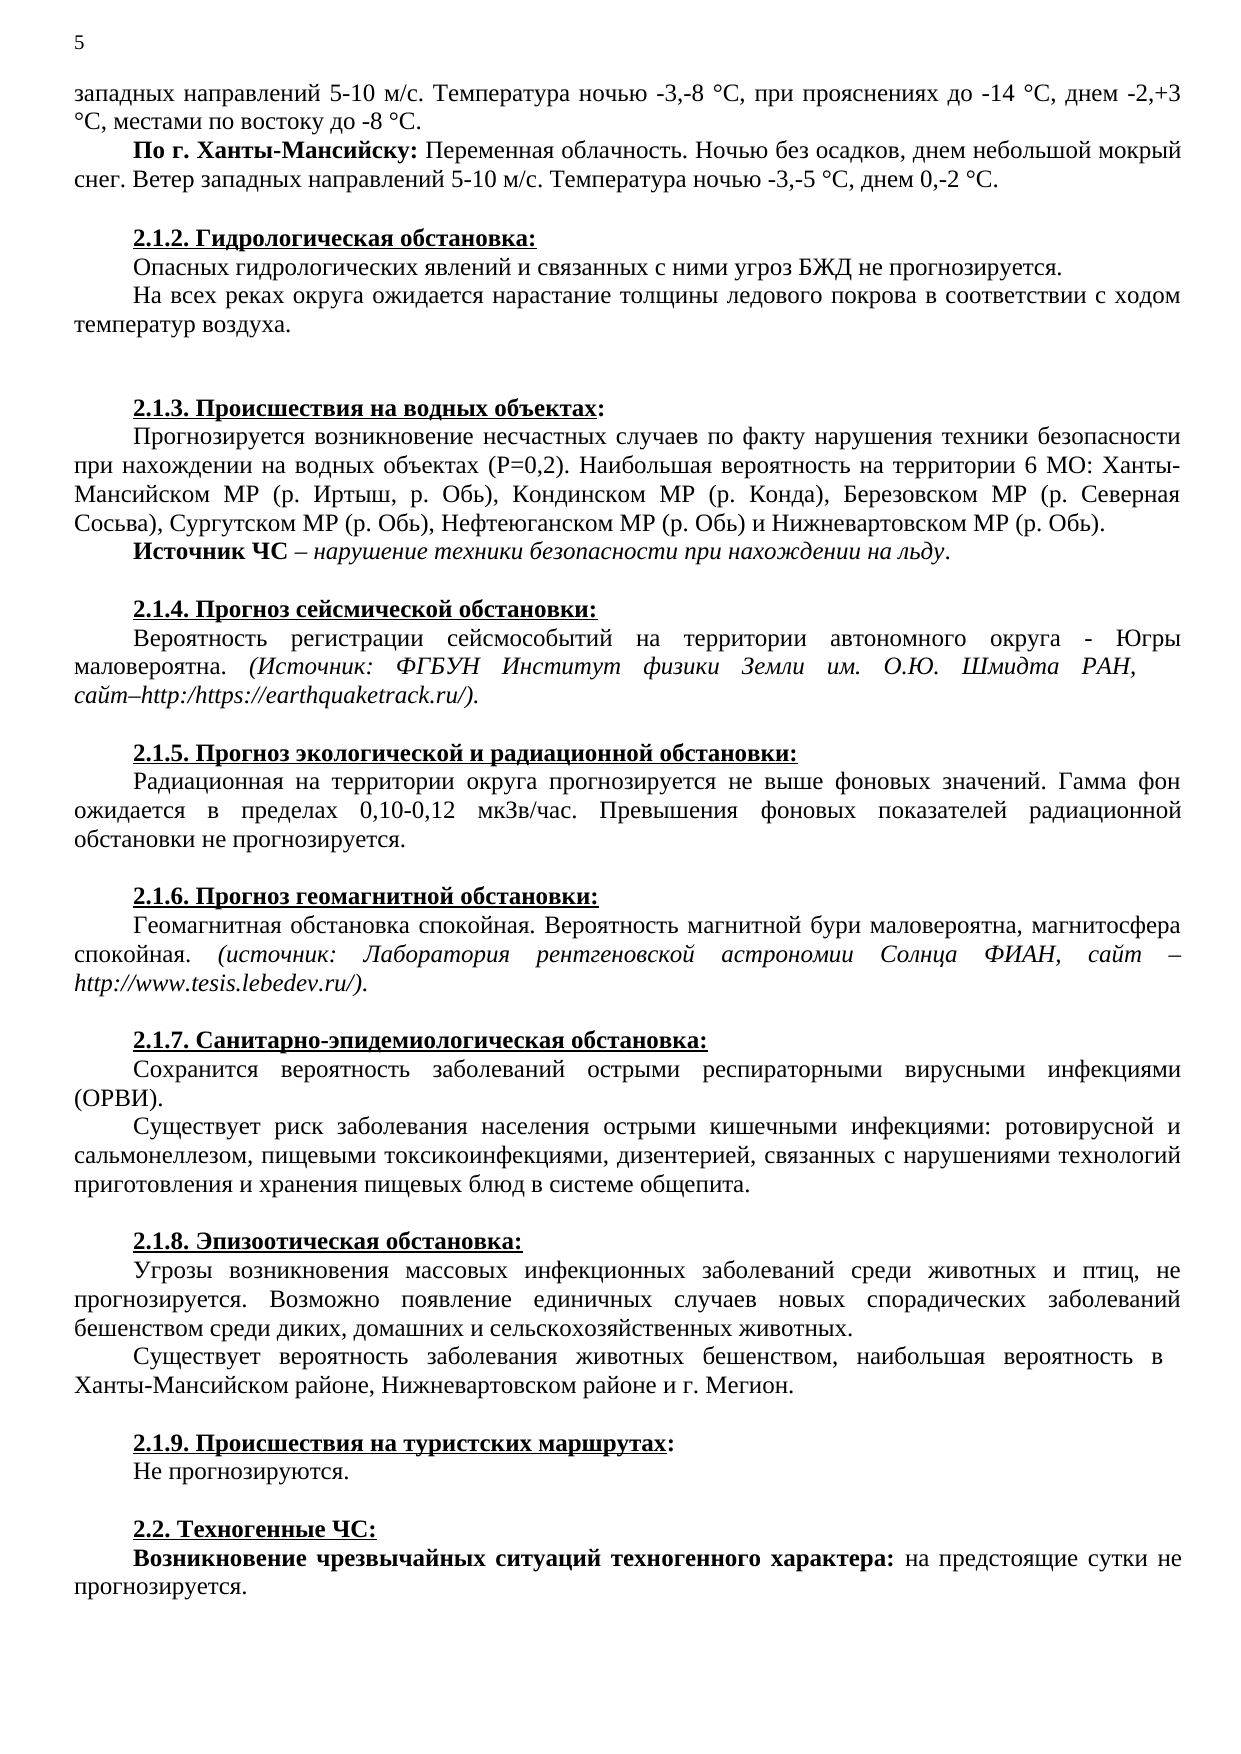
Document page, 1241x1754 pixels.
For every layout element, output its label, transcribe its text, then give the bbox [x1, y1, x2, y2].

text Сохранится вероятность заболеваний острыми респираторными вирусными инфекциями (ОРВИ). [74, 1054, 1182, 1111]
text Геомагнитная обстановка спокойная. Вероятность магнитной бури маловероятна, магнитосфера спокойная. (источник: Лаборатория рентгеновской астрономии Солнца ФИАН, сайт – http://www.tesis.lebedev.ru/). [74, 910, 1182, 996]
text Существует вероятность заболевания животных бешенством, наибольшая вероятность в Ханты-Мансийском районе, Нижневартовском районе и г. Мегион. [74, 1341, 1182, 1399]
text 2.1.3. Происшествия на водных объектах: [74, 394, 1182, 421]
text По г. Ханты-Мансийску: Переменная облачность. Ночью без осадков, днем небольшой мокрый снег. Ветер западных направлений 5-10 м/с. Температура ночью -3,-5 °С, днем 0,-2 °С. [74, 135, 1182, 193]
text 2.1.5. Прогноз экологической и радиационной обстановки: [74, 738, 1182, 766]
text 2.1.4. Прогноз сейсмической обстановки: [74, 594, 1182, 623]
text 2.1.2. Гидрологическая обстановка: [74, 223, 1182, 252]
text Прогнозируется возникновение несчастных случаев по факту нарушения техники безопасности при нахождении на водных объектах (Р=0,2). Наибольшая вероятность на территории 6 МО: Ханты-Мансийском МР (р. Иртыш, р. Обь), Кондинском МР (р. Конда), Березовском МР (р. Северная Сосьва), Сургутском МР (р. Обь), Нефтеюганском МР (р. Обь) и Нижневартовском МР (р. Обь). [74, 421, 1182, 536]
text Возникновение чрезвычайных ситуаций техногенного характера: на предстоящие сутки не прогнозируется. [74, 1543, 1182, 1600]
text 2.1.7. Санитарно-эпидемиологическая обстановка: [74, 1025, 1182, 1054]
text Существует риск заболевания населения острыми кишечными инфекциями: ротовирусной и сальмонеллезом, пищевыми токсикоинфекциями, дизентерией, связанных с нарушениями технологий приготовления и хранения пищевых блюд в системе общепита. [74, 1111, 1182, 1198]
text Вероятность регистрации сейсмособытий на территории автономного округа - Югры маловероятна. (Источник: ФГБУН Институт физики Земли им. О.Ю. Шмидта РАН, сайт–http:/https://earthquaketrack.ru/). [74, 623, 1182, 709]
text 2.2. Техногенные ЧС: [74, 1514, 1153, 1543]
text Радиационная на территории округа прогнозируется не выше фоновых значений. Гамма фон ожидается в пределах 0,10-0,12 мкЗв/час. Превышения фоновых показателей радиационной обстановки не прогнозируется. [74, 766, 1182, 853]
text 2.1.9. Происшествия на туристских маршрутах: [74, 1428, 1153, 1456]
text 2.1.8. Эпизоотическая обстановка: [74, 1226, 1182, 1255]
text Источник ЧС – нарушение техники безопасности при нахождении на льду. [74, 536, 1182, 565]
text На всех реках округа ожидается нарастание толщины ледового покрова в соответствии с ходом температур воздуха. [74, 281, 1182, 338]
text Опасных гидрологических явлений и связанных с ними угроз БЖД не прогнозируется. [74, 252, 1182, 281]
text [74, 78, 1182, 135]
text 2.1.6. Прогноз геомагнитной обстановки: [74, 881, 1182, 910]
text Угрозы возникновения массовых инфекционных заболеваний среди животных и птиц, не прогнозируется. Возможно появление единичных случаев новых спорадических заболеваний бешенством среди диких, домашних и сельскохозяйственных животных. [74, 1255, 1182, 1341]
text Не прогнозируются. [74, 1456, 1182, 1485]
